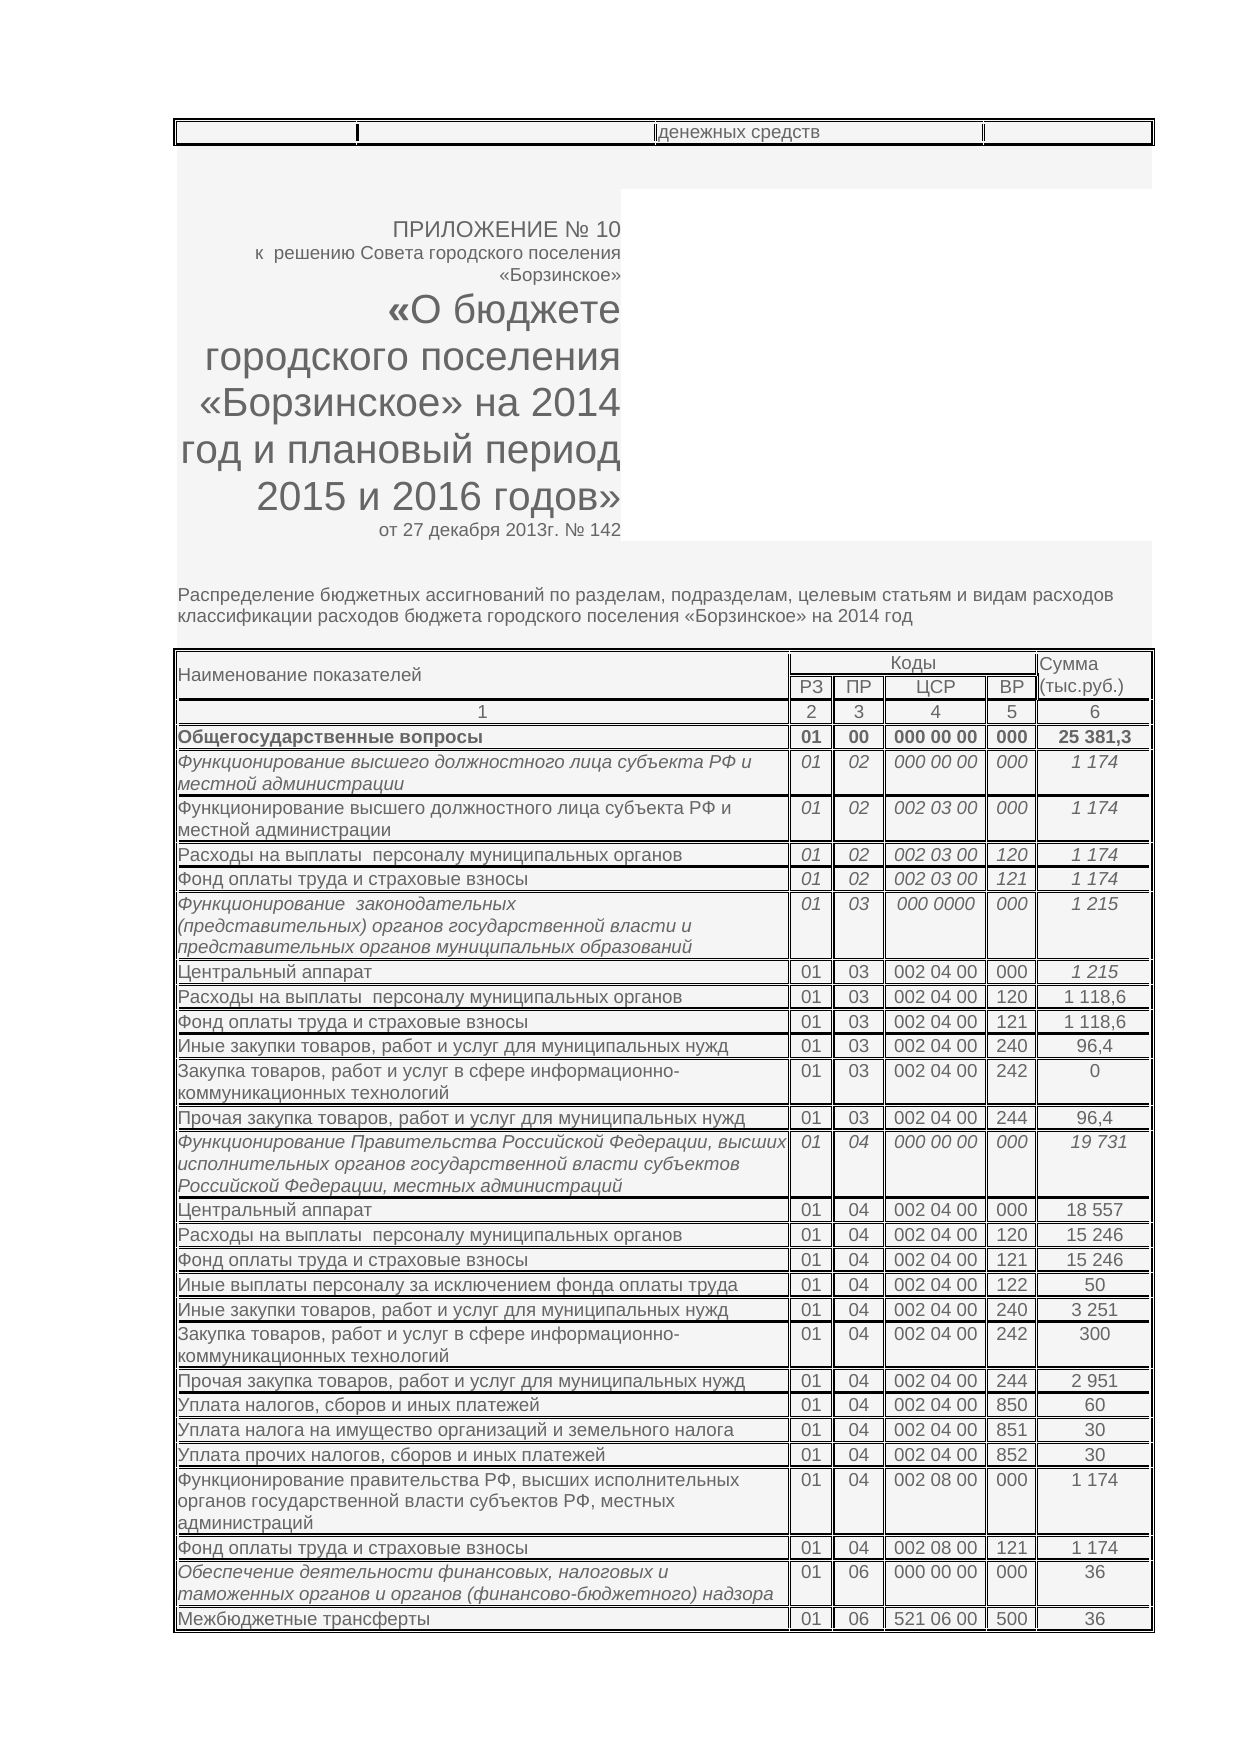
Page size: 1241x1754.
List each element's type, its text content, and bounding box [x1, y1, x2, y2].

table_cell 01 [791, 1370, 831, 1391]
table_cell 122 [988, 1274, 1035, 1295]
table_cell ЦСР [886, 677, 985, 698]
table_cell 1 174 [1038, 865, 1151, 890]
table_cell 1 174 [1038, 1533, 1152, 1558]
table_cell Функционирование высшего должностного лица субъекта РФ и местной администрации [177, 748, 788, 794]
table_cell 01 [791, 751, 831, 794]
table_cell 002 03 00 [886, 868, 985, 890]
table_cell 02 [835, 844, 883, 865]
table_cell 002 04 00 [886, 1444, 985, 1465]
table_cell Иные закупки товаров, работ и услуг для муниципальных нужд [177, 1295, 788, 1320]
table_header Сумма (тыс.руб.) [1037, 652, 1151, 698]
table_cell 1 118,6 [1038, 1007, 1152, 1032]
table_cell 04 [835, 1224, 883, 1246]
table_cell 04 [835, 1394, 883, 1416]
table_cell 01 [791, 797, 831, 840]
table_cell Фонд оплаты труда и страховые взносы [177, 1533, 788, 1558]
table_cell 2 [791, 701, 831, 723]
table_cell Уплата налогов, сборов и иных платежей [177, 1391, 788, 1416]
table_cell 000 [988, 726, 1035, 747]
table_cell 01 [791, 1107, 831, 1128]
table_cell 1 118,6 [1038, 983, 1152, 1007]
table_cell Уплата прочих налогов, сборов и иных платежей [175, 1441, 789, 1465]
table_cell 04 [835, 1249, 883, 1270]
table_cell 1 174 [1038, 840, 1152, 865]
table_cell 300 [1038, 1320, 1151, 1366]
table_cell 002 04 00 [886, 1299, 985, 1320]
table_cell 04 [835, 1537, 883, 1558]
table_header ПРИЛОЖЕНИЕ № 10 к решению Совета городского поселения «Борзинское» «О бюджете городского поселения «Борзинское» на 2014 год и плановый период 2015 и 2016 годов» от 27 декабря 2013г. № 142 [177, 189, 621, 541]
table_cell 04 [835, 1444, 883, 1465]
table_cell 04 [835, 1370, 883, 1391]
table_cell 000 [988, 1132, 1035, 1196]
table_cell ПР [835, 677, 883, 698]
table_cell Функционирование законодательных (представительных) органов государственной власти и представительных органов муниципальных образований [175, 890, 789, 958]
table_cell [357, 122, 656, 143]
table_cell 851 [988, 1419, 1035, 1441]
table_cell 01 [791, 1035, 831, 1057]
table_cell 000 [988, 961, 1035, 982]
table_cell 002 04 00 [886, 1035, 985, 1057]
table_cell 240 [988, 1035, 1035, 1057]
table_cell 121 [988, 1537, 1035, 1558]
table_cell 002 03 00 [886, 844, 985, 865]
table_cell 01 [791, 1323, 831, 1366]
table_cell Функционирование высшего должностного лица субъекта РФ и местной администрации [177, 794, 788, 840]
table_cell 500 [987, 1608, 1037, 1629]
table_cell 04 [835, 1323, 883, 1366]
table_cell 60 [1038, 1391, 1151, 1416]
table_cell 02 [835, 868, 883, 890]
table_cell 36 [1037, 1605, 1152, 1629]
table_cell 002 08 00 [886, 1537, 985, 1558]
table_cell 03 [835, 893, 883, 958]
table_cell 96,4 [1038, 1032, 1151, 1057]
table_cell 242 [988, 1323, 1035, 1366]
table_cell 121 [988, 1011, 1035, 1032]
table_header Коды [790, 652, 1037, 673]
table_cell 01 [791, 1444, 831, 1465]
table_cell 002 03 00 [886, 797, 985, 840]
table_cell 01 [791, 868, 831, 890]
table_cell 01 [791, 1132, 831, 1196]
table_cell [656, 122, 984, 143]
table_cell 002 04 00 [886, 1370, 985, 1391]
table_cell 240 [988, 1299, 1035, 1320]
table_cell 06 [833, 1608, 884, 1629]
table_cell Иные выплаты персоналу за исключением фонда оплаты труда [177, 1270, 788, 1295]
table_cell 000 [988, 797, 1035, 840]
table_cell Уплата налога на имущество организаций и земельного налога [175, 1416, 789, 1441]
table_cell 1 174 [1038, 748, 1152, 794]
table_cell 01 [790, 1605, 833, 1629]
table_cell 002 04 00 [886, 1224, 985, 1246]
table_cell 000 [988, 751, 1035, 794]
table_cell Расходы на выплаты персоналу муниципальных органов [175, 1221, 789, 1246]
table_cell 1 215 [1037, 890, 1153, 958]
table_cell 30 [1037, 1416, 1153, 1441]
table_cell 242 [988, 1060, 1035, 1103]
table_cell 01 [791, 726, 831, 747]
table_cell 01 [791, 986, 831, 1007]
table_cell 002 04 00 [886, 1011, 985, 1032]
table_cell ВР [988, 677, 1035, 698]
table_cell РЗ [791, 677, 831, 698]
table_cell Функционирование Правительства Российской Федерации, высших исполнительных органов государственной власти субъектов Российской Федерации, местных администраций [177, 1128, 788, 1196]
table_cell 36 [1038, 1558, 1152, 1604]
table_cell 1 [175, 698, 788, 723]
table_cell 120 [988, 844, 1035, 865]
table_cell 04 [835, 1132, 883, 1196]
table_cell 3 [835, 701, 883, 723]
table_cell 96,4 [1038, 1103, 1152, 1128]
table_cell Иные закупки товаров, работ и услуг для муниципальных нужд [177, 1032, 788, 1057]
table_cell 000 00 00 [886, 1562, 985, 1604]
table_cell 01 [791, 1224, 831, 1246]
table_cell 04 [835, 1419, 883, 1441]
table_cell 01 [791, 1060, 831, 1103]
table_cell 04 [835, 1274, 883, 1295]
table_cell 002 04 00 [886, 1419, 985, 1441]
table_cell 01 [791, 1562, 831, 1604]
table_cell 01 [791, 1469, 831, 1533]
table_cell 121 [988, 868, 1035, 890]
text Распределение бюджетных ассигнований по разделам, подразделам, целевым статьям и видам расходов классификации расходов бюджета городского поселения «Борзинское» на 2014 год [177, 584, 1152, 627]
table_cell 01 [791, 1419, 831, 1441]
table_cell 03 [835, 986, 883, 1007]
table_cell 02 [835, 751, 883, 794]
table_cell 002 04 00 [886, 1323, 985, 1366]
table_cell Фонд оплаты труда и страховые взносы [177, 865, 788, 890]
table_cell 06 [835, 1562, 883, 1604]
table_cell 000 00 00 [886, 751, 985, 794]
table_cell 000 0000 [886, 893, 985, 958]
table_cell 01 [791, 1299, 831, 1320]
table_cell 852 [988, 1444, 1035, 1465]
table_cell 000 [988, 893, 1035, 958]
table_cell Фонд оплаты труда и страховые взносы [175, 1246, 789, 1270]
table_cell 15 246 [1037, 1221, 1153, 1246]
table_cell 000 [988, 1562, 1035, 1604]
table_cell 03 [835, 1060, 883, 1103]
table_cell 000 00 00 [886, 1132, 985, 1196]
table_cell 01 [791, 1394, 831, 1416]
table_cell 04 [835, 1469, 883, 1533]
table_cell 03 [835, 1107, 883, 1128]
table_cell 01 [791, 1199, 831, 1221]
table_cell Фонд оплаты труда и страховые взносы [177, 1007, 788, 1032]
table_cell Закупка товаров, работ и услуг в сфере информационно-коммуникационных технологий [175, 1057, 789, 1103]
table_cell 002 04 00 [886, 1199, 985, 1221]
table_cell 802 [177, 120, 357, 143]
table_cell 01 [791, 1537, 831, 1558]
table_cell 00 [835, 726, 883, 747]
table_cell 002 04 00 [886, 1249, 985, 1270]
table_cell 30 [1037, 1441, 1153, 1465]
table_cell 244 [988, 1370, 1035, 1391]
table_cell 521 06 00 [885, 1608, 987, 1629]
table_cell 120 [988, 986, 1035, 1007]
table_cell 002 04 00 [886, 1274, 985, 1295]
table_cell Закупка товаров, работ и услуг в сфере информационно-коммуникационных технологий [177, 1320, 788, 1366]
table_cell 000 [988, 1469, 1035, 1533]
table_cell 02 [835, 797, 883, 840]
table_cell Функционирование правительства РФ, высших исполнительных органов государственной власти субъектов РФ, местных администраций [177, 1465, 788, 1533]
table_cell 04 [835, 1299, 883, 1320]
table_cell 002 08 00 [886, 1469, 985, 1533]
table_cell Обеспечение деятельности финансовых, налоговых и таможенных органов и органов (финансово-бюджетного) надзора [177, 1558, 788, 1604]
table_cell 002 04 00 [886, 961, 985, 982]
table_cell 000 00 00 [886, 726, 985, 747]
table_cell 18 557 [1038, 1196, 1151, 1221]
table_cell 15 246 [1037, 1246, 1153, 1270]
table_cell 002 04 00 [886, 986, 985, 1007]
table_cell 2 951 [1038, 1366, 1152, 1391]
table_cell 01 [791, 961, 831, 982]
table_cell 0 [1037, 1057, 1153, 1103]
table_cell 01 [791, 893, 831, 958]
table_cell 002 04 00 [886, 1394, 985, 1416]
table_cell 01 [791, 1274, 831, 1295]
table_cell 1 174 [1038, 1465, 1152, 1533]
table_cell 25 381,3 [1037, 723, 1153, 747]
table_cell 50 [1038, 1270, 1152, 1295]
table_cell 03 [835, 1011, 883, 1032]
table_cell 01 [791, 1249, 831, 1270]
table_cell 120 [988, 1224, 1035, 1246]
table_cell 1 215 [1037, 958, 1153, 982]
table_cell 01 [791, 1011, 831, 1032]
table_cell Прочая закупка товаров, работ и услуг для муниципальных нужд [177, 1366, 788, 1391]
table_cell Прочая закупка товаров, работ и услуг для муниципальных нужд [177, 1103, 788, 1128]
table_cell 01 [791, 844, 831, 865]
table_cell 3 251 [1038, 1295, 1152, 1320]
table_cell 000 [988, 1199, 1035, 1221]
table_cell 1 174 [1038, 794, 1151, 840]
table_cell 121 [988, 1249, 1035, 1270]
table_cell 002 04 00 [886, 1060, 985, 1103]
table_cell 04 [835, 1199, 883, 1221]
table_cell 03 [835, 961, 883, 982]
table_cell 850 [988, 1394, 1035, 1416]
table_cell 6 [1038, 698, 1153, 723]
table_cell Центральный аппарат [175, 958, 789, 982]
table_cell 03 [835, 1035, 883, 1057]
table_cell 19 731 [1038, 1128, 1152, 1196]
table_cell 4 [886, 701, 985, 723]
table_cell Расходы на выплаты персоналу муниципальных органов [177, 983, 788, 1007]
table_cell 244 [988, 1107, 1035, 1128]
table_cell Межбюджетные трансферты [177, 1605, 789, 1629]
table_cell Расходы на выплаты персоналу муниципальных органов [177, 840, 788, 865]
table_header Наименование показателей [177, 652, 789, 698]
table_cell Общегосударственные вопросы [175, 723, 789, 747]
table_cell 214 880,7 [984, 122, 1151, 143]
table_cell 002 04 00 [886, 1107, 985, 1128]
table_cell Центральный аппарат [177, 1196, 788, 1221]
table_cell 5 [988, 701, 1035, 723]
